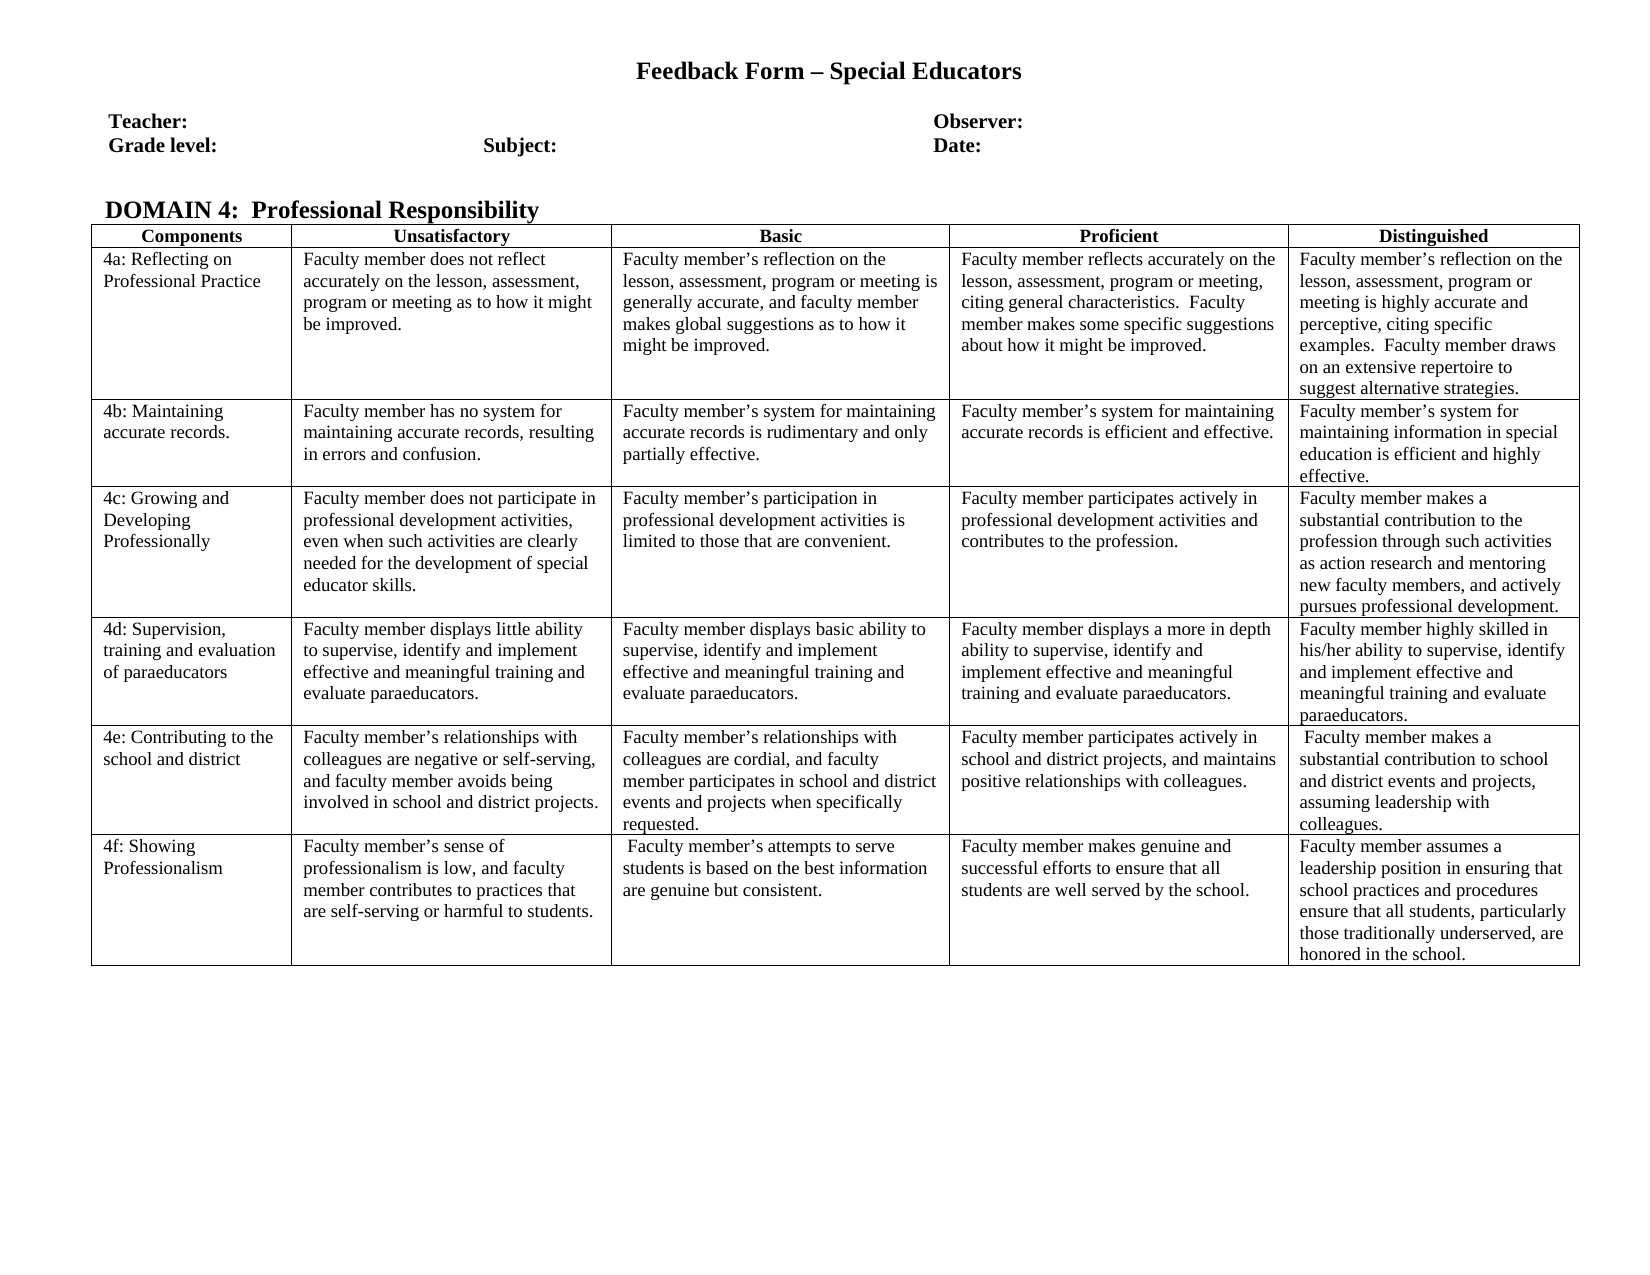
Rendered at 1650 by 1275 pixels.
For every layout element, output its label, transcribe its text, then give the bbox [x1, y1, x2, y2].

table_cell Faculty member has no system for maintaining accurate records, resulting in errors and confusion. [292, 400, 611, 486]
table_cell Faculty member participates actively in professional development activities and contributes to the profession. [950, 487, 1288, 617]
table_cell Faculty member displays a more in depth ability to supervise, identify and implement effective and meaningful training and evaluate paraeducators. [950, 618, 1288, 725]
table_cell 4c: Growing and Developing Professionally [92, 487, 291, 617]
table_cell 4b: Maintaining accurate records. [92, 400, 291, 486]
table_cell 4a: Reflecting on Professional Practice [92, 248, 291, 399]
table_cell Faculty member reflects accurately on the lesson, assessment, program or meeting, citing general characteristics. Faculty member makes some specific suggestions about how it might be improved. [950, 248, 1288, 399]
table_cell Faculty member’s reflection on the lesson, assessment, program or meeting is generally accurate, and faculty member makes global suggestions as to how it might be improved. [612, 248, 949, 399]
table_cell Faculty member does not reflect accurately on the lesson, assessment, program or meeting as to how it might be improved. [292, 248, 611, 399]
table_cell Faculty member displays basic ability to supervise, identify and implement effective and meaningful training and evaluate paraeducators. [612, 618, 949, 725]
table_cell Faculty member assumes a leadership position in ensuring that school practices and procedures ensure that all students, particularly those traditionally underserved, are honored in the school. [1289, 835, 1579, 965]
table_cell Faculty member’s system for maintaining accurate records is efficient and effective. [950, 400, 1288, 486]
table_cell Faculty member does not participate in professional development activities, even when such activities are clearly needed for the development of special educator skills. [292, 487, 611, 617]
table_cell Faculty member’s system for maintaining information in special education is efficient and highly effective. [1289, 400, 1579, 486]
table_header Unsatisfactory [292, 225, 611, 247]
table_cell Faculty member’s relationships with colleagues are negative or self-serving, and faculty member avoids being involved in school and district projects. [292, 726, 611, 834]
table_cell Faculty member participates actively in school and district projects, and maintains positive relationships with colleagues. [950, 726, 1288, 834]
table_cell 4f: Showing Professionalism [92, 835, 291, 965]
table_cell 4e: Contributing to the school and district [92, 726, 291, 834]
table_cell Faculty member highly skilled in his/her ability to supervise, identify and implement effective and meaningful training and evaluate paraeducators. [1289, 618, 1579, 725]
table_cell Faculty member’s participation in professional development activities is limited to those that are convenient. [612, 487, 949, 617]
table_header Distinguished [1289, 225, 1579, 247]
table_cell Faculty member’s attempts to serve students is based on the best information are genuine but consistent. [612, 835, 949, 965]
table_cell Faculty member’s reflection on the lesson, assessment, program or meeting is highly accurate and perceptive, citing specific examples. Faculty member draws on an extensive repertoire to suggest alternative strategies. [1289, 248, 1579, 399]
table_cell Faculty member makes genuine and successful efforts to ensure that all students are well served by the school. [950, 835, 1288, 965]
subtitle DOMAIN 4: Professional Responsibility [105, 196, 1545, 224]
table_header Feedback Form – Special Educators Teacher: Observer: Grade level: Subject: Date: [105, 56, 1552, 196]
table_cell Faculty member makes a substantial contribution to school and district events and projects, assuming leadership with colleagues. [1289, 726, 1579, 834]
table_header Basic [612, 225, 949, 247]
table_cell Faculty member displays little ability to supervise, identify and implement effective and meaningful training and evaluate paraeducators. [292, 618, 611, 725]
table_header Components [92, 225, 291, 247]
table_cell Faculty member’s relationships with colleagues are cordial, and faculty member participates in school and district events and projects when specifically requested. [612, 726, 949, 834]
table_header Proficient [950, 225, 1288, 247]
table_cell 4d: Supervision, training and evaluation of paraeducators [92, 618, 291, 725]
table_cell Faculty member’s sense of professionalism is low, and faculty member contributes to practices that are self-serving or harmful to students. [292, 835, 611, 965]
table_cell Faculty member makes a substantial contribution to the profession through such activities as action research and mentoring new faculty members, and actively pursues professional development. [1289, 487, 1579, 617]
table_cell Faculty member’s system for maintaining accurate records is rudimentary and only partially effective. [612, 400, 949, 486]
